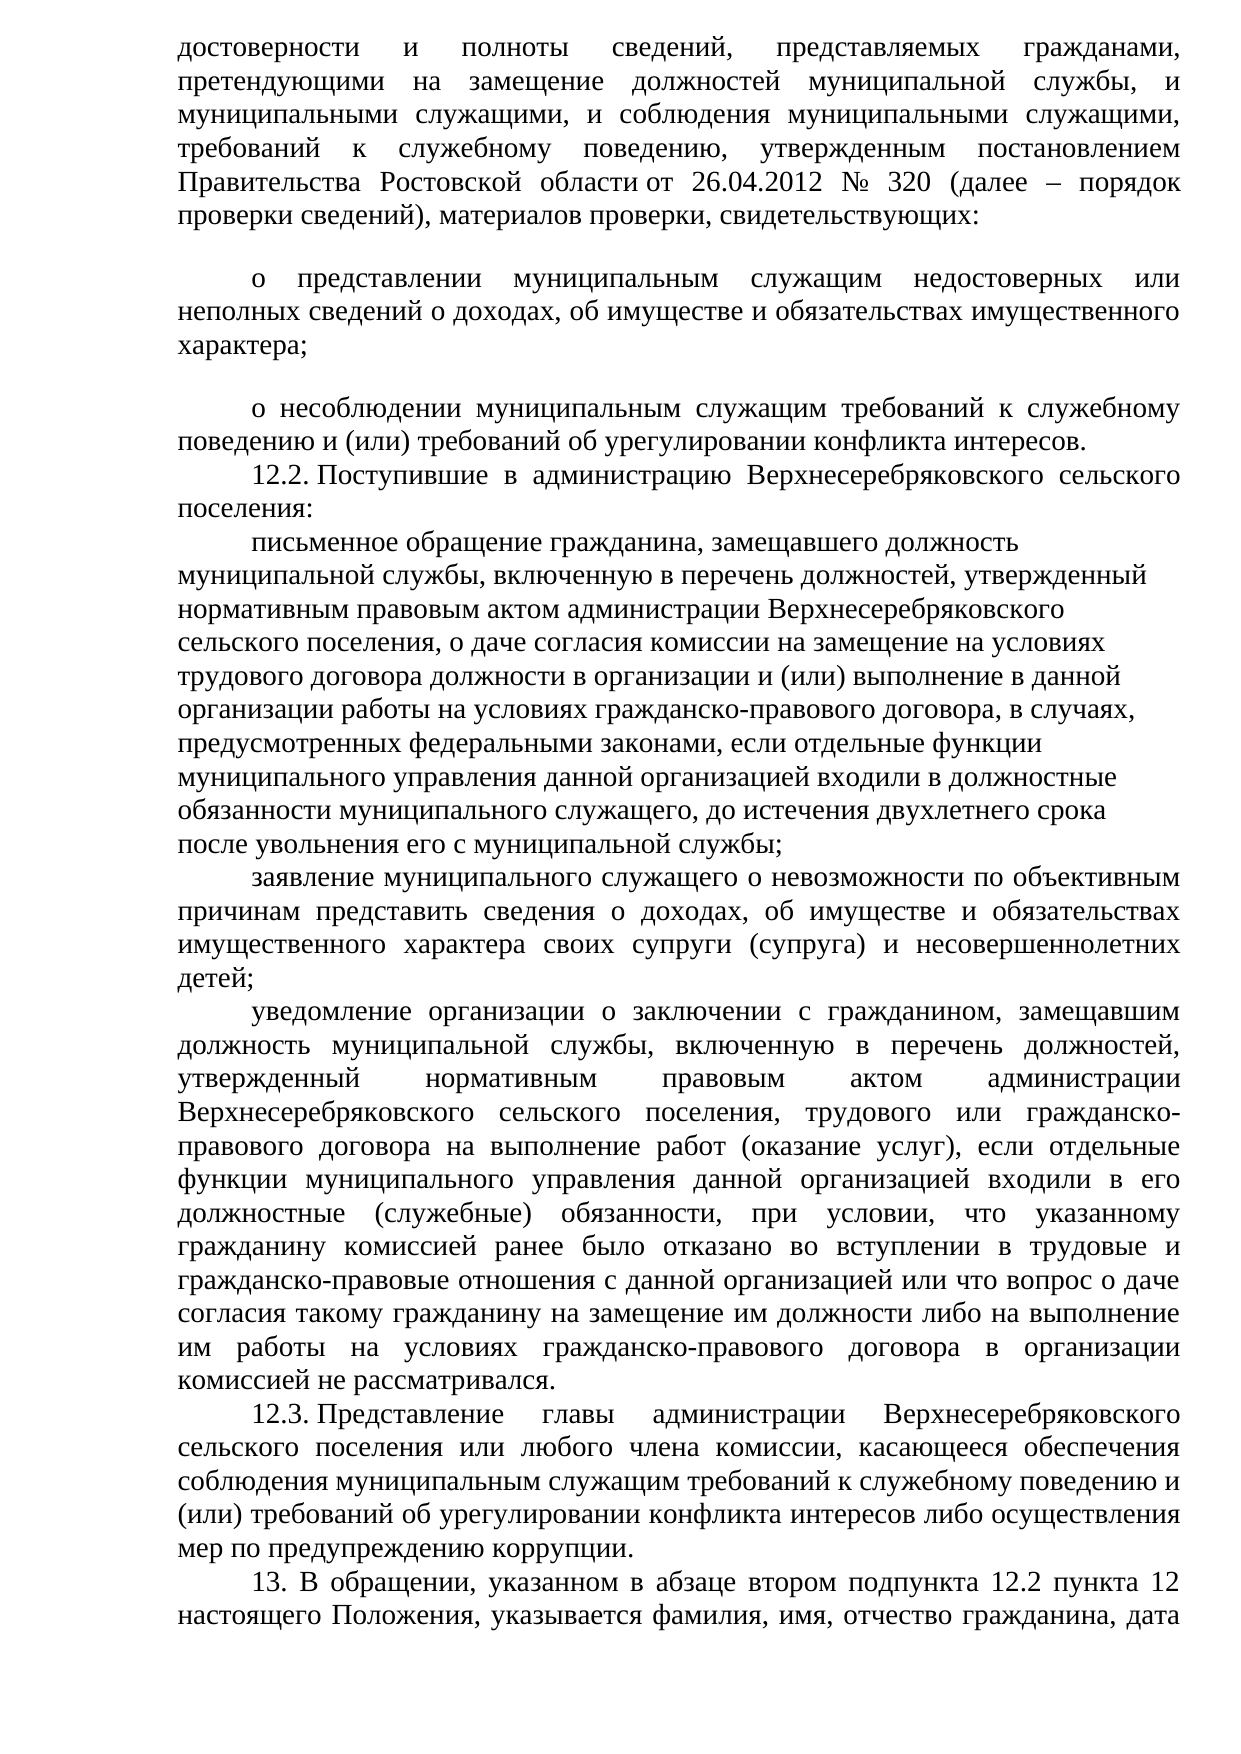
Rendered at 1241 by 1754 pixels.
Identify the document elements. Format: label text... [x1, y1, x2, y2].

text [177, 29, 1181, 231]
text письменное обращение гражданина, замещавшего должность муниципальной службы, включенную в перечень должностей, утвержденный нормативным правовым актом администрации Верхнесеребряковского сельского поселения, о даче согласия комиссии на замещение на условиях трудового договора должности в организации и (или) выполнение в данной организации работы на условиях гражданско-правового договора, в случаях, предусмотренных федеральными законами, если отдельные функции муниципального управления данной организацией входили в должностные обязанности муниципального служащего, до истечения двухлетнего срока после увольнения его с муниципальной службы; [177, 524, 1181, 859]
text заявление муниципального служащего о невозможности по объективным причинам представить сведения о доходах, об имуществе и обязательствах имущественного характера своих супруги (супруга) и несовершеннолетних детей; [177, 859, 1181, 993]
text о представлении муниципальным служащим недостоверных или неполных сведений о доходах, об имуществе и обязательствах имущественного характера; [177, 260, 1181, 361]
text 12.3. Представление главы администрации Верхнесеребряковского сельского поселения или любого члена комиссии, касающееся обеспечения соблюдения муниципальным служащим требований к служебному поведению и (или) требований об урегулировании конфликта интересов либо осуществления мер по предупреждению коррупции. [177, 1396, 1181, 1564]
text о несоблюдении муниципальным служащим требований к служебному поведению и (или) требований об урегулировании конфликта интересов. [177, 390, 1181, 457]
text уведомление организации о заключении с гражданином, замещавшим должность муниципальной службы, включенную в перечень должностей, утвержденный нормативным правовым актом администрации Верхнесеребряковского сельского поселения, трудового или гражданско-правового договора на выполнение работ (оказание услуг), если отдельные функции муниципального управления данной организацией входили в его должностные (служебные) обязанности, при условии, что указанному гражданину комиссией ранее было отказано во вступлении в трудовые и гражданско-правовые отношения с данной организацией или что вопрос о даче согласия такому гражданину на замещение им должности либо на выполнение им работы на условиях гражданско-правового договора в организации комиссией не рассматривался. [177, 993, 1181, 1396]
text 12.2. Поступившие в администрацию Верхнесеребряковского сельского поселения: [177, 457, 1181, 524]
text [177, 1564, 1181, 1631]
